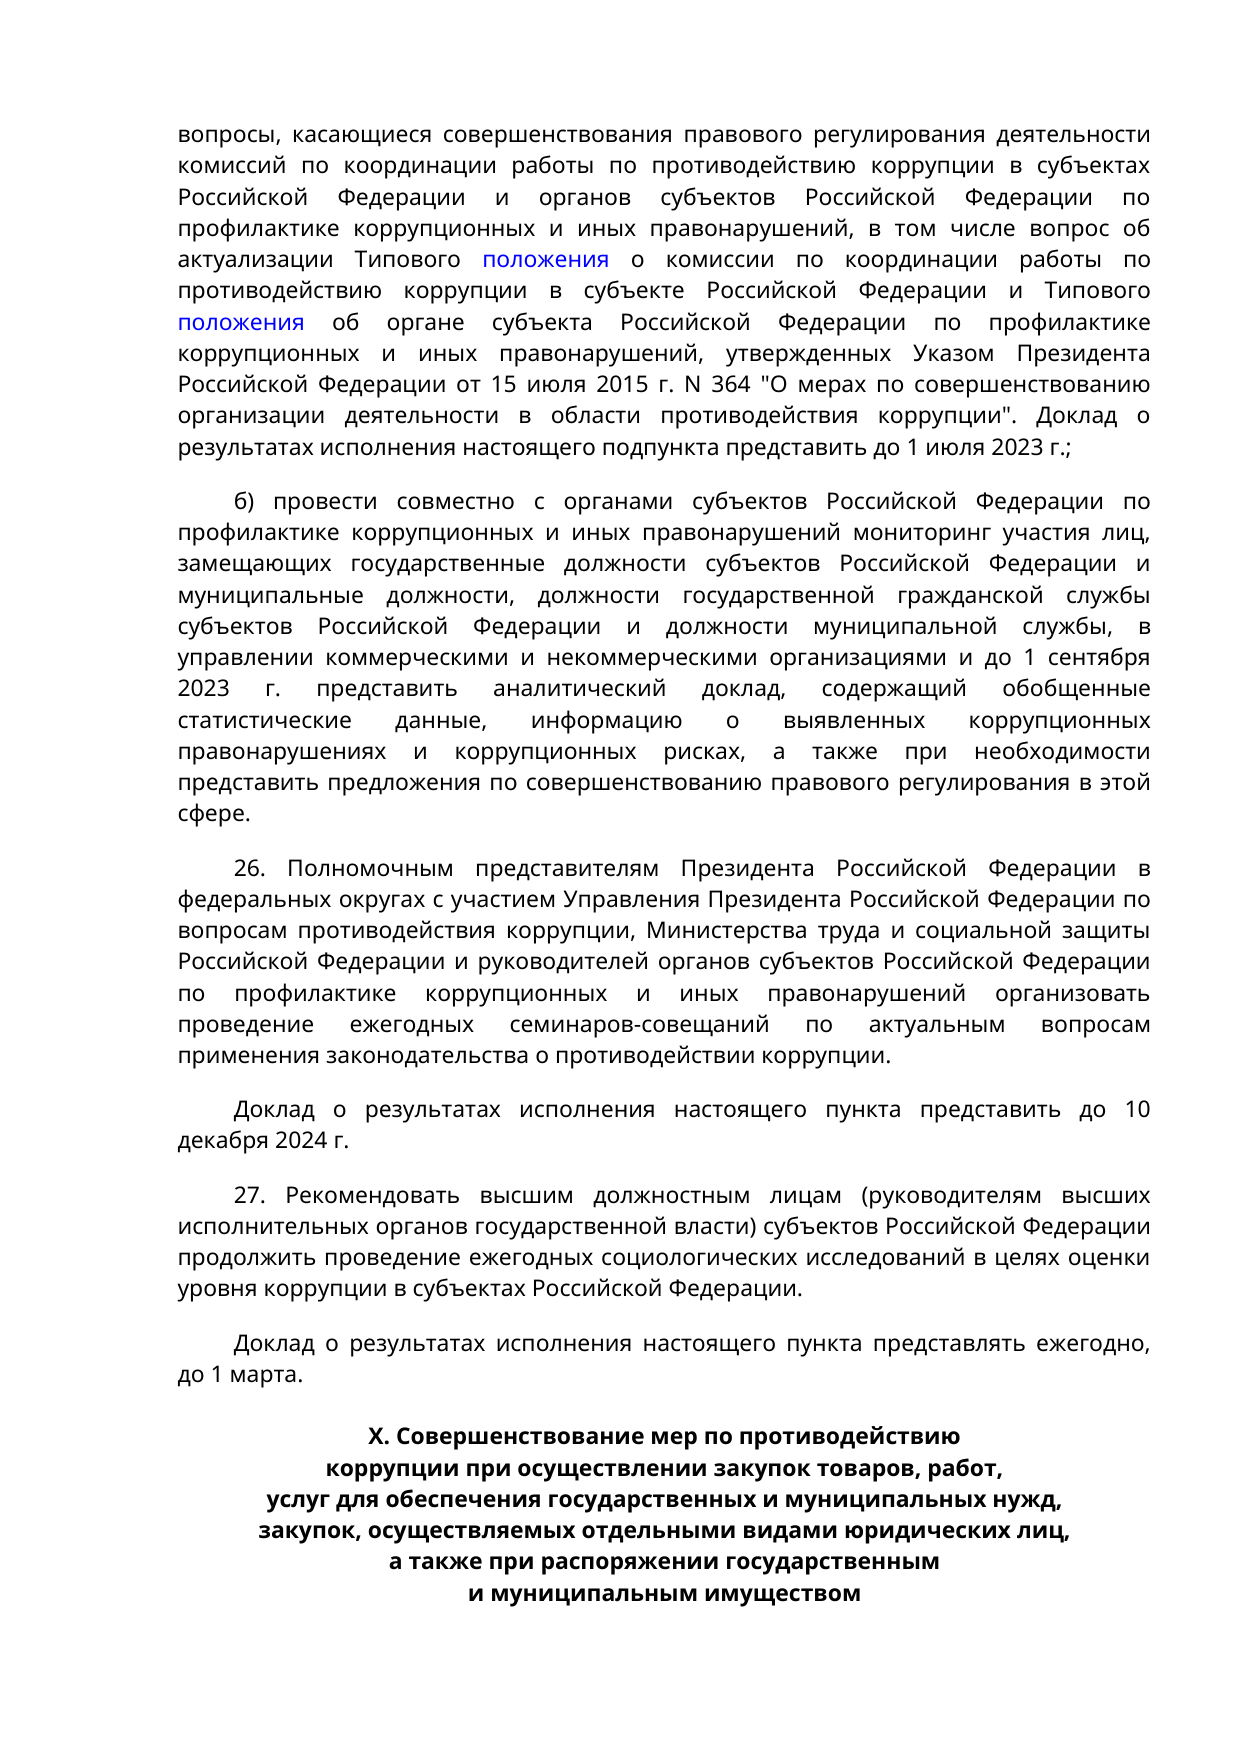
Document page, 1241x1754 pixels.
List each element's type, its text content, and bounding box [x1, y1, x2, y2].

title коррупции при осуществлении закупок товаров, работ, [177, 1451, 1152, 1483]
title и муниципальным имуществом [177, 1576, 1152, 1608]
text 26. Полномочным представителям Президента Российской Федерации в федеральных округах с участием Управления Президента Российской Федерации по вопросам противодействия коррупции, Министерства труда и социальной защиты Российской Федерации и руководителей органов субъектов Российской Федерации по профилактике коррупционных и иных правонарушений организовать проведение ежегодных семинаров-совещаний по актуальным вопросам применения законодательства о противодействии коррупции. [177, 851, 1152, 1070]
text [177, 118, 1152, 462]
text 27. Рекомендовать высшим должностным лицам (руководителям высших исполнительных органов государственной власти) субъектов Российской Федерации продолжить проведение ежегодных социологических исследований в целях оценки уровня коррупции в субъектах Российской Федерации. [177, 1178, 1152, 1303]
title а также при распоряжении государственным [177, 1545, 1152, 1576]
title услуг для обеспечения государственных и муниципальных нужд, [177, 1483, 1152, 1514]
text Доклад о результатах исполнения настоящего пункта представлять ежегодно, до 1 марта. [177, 1326, 1152, 1389]
title X. Совершенствование мер по противодействию [177, 1420, 1152, 1451]
text б) провести совместно с органами субъектов Российской Федерации по профилактике коррупционных и иных правонарушений мониторинг участия лиц, замещающих государственные должности субъектов Российской Федерации и муниципальные должности, должности государственной гражданской службы субъектов Российской Федерации и должности муниципальной службы, в управлении коммерческими и некоммерческими организациями и до 1 сентября 2023 г. представить аналитический доклад, содержащий обобщенные статистические данные, информацию о выявленных коррупционных правонарушениях и коррупционных рисках, а также при необходимости представить предложения по совершенствованию правового регулирования в этой сфере. [177, 485, 1152, 828]
text Доклад о результатах исполнения настоящего пункта представить до 10 декабря 2024 г. [177, 1093, 1152, 1156]
title закупок, осуществляемых отдельными видами юридических лиц, [177, 1514, 1152, 1545]
